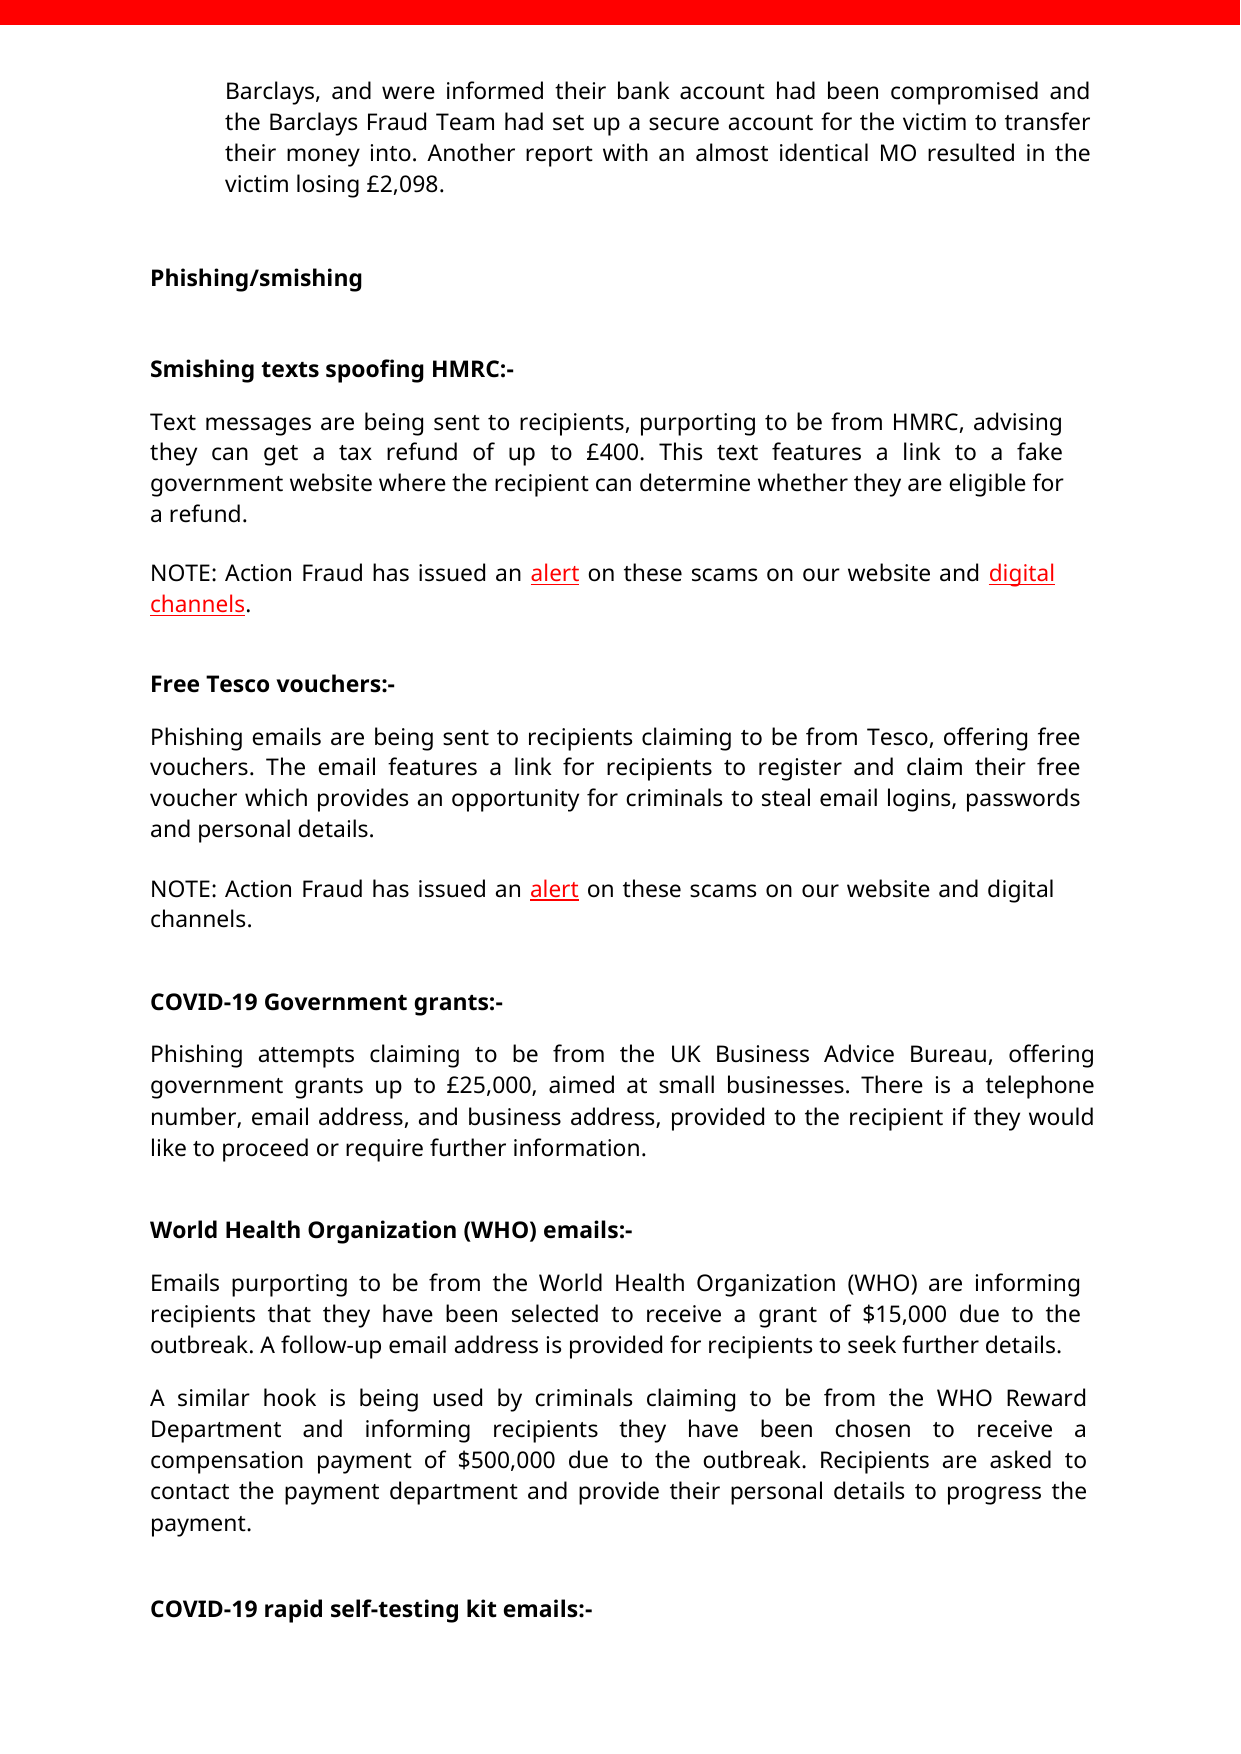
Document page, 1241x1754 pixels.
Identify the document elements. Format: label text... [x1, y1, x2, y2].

text COVID-19 rapid self-testing kit emails:- [150, 1593, 1154, 1624]
text Phishing attempts claiming to be from the UK Business Advice Bureau, offering government grants up to £25,000, aimed at small businesses. There is a telephone number, email address, and business address, provided to the recipient if they would like to proceed or require further information. [150, 1038, 1095, 1163]
text A similar hook is being used by criminals claiming to be from the WHO Reward Department and informing recipients they have been chosen to receive a compensation payment of $500,000 due to the outbreak. Recipients are asked to contact the payment department and provide their personal details to progress the payment. [150, 1381, 1087, 1538]
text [187, 74, 1091, 199]
text Phishing/smishing [150, 262, 1154, 293]
text Emails purporting to be from the World Health Organization (WHO) are informing recipients that they have been selected to receive a grant of $15,000 due to the outbreak. A follow-up email address is provided for recipients to seek further details. [150, 1267, 1081, 1361]
text Text messages are being sent to recipients, purporting to be from HMRC, advising they can get a tax refund of up to £400. This text features a link to a fake government website where the recipient can determine whether they are eligible for a refund. [150, 405, 1064, 529]
text World Health Organization (WHO) emails:- [150, 1214, 1154, 1246]
text COVID-19 Government grants:- [150, 986, 1154, 1017]
text NOTE: Action Fraud has issued an alert on these scams on our website and digital channels. [150, 872, 1055, 934]
text Smishing texts spoofing HMRC:- [150, 353, 1154, 384]
text Phishing emails are being sent to recipients claiming to be from Tesco, offering free vouchers. The email features a link for recipients to register and claim their free voucher which provides an opportunity for criminals to steal email logins, passwords and personal details. [150, 720, 1081, 844]
text NOTE: Action Fraud has issued an alert on these scams on our website and digital channels. [150, 557, 1055, 619]
text Free Tesco vouchers:- [150, 668, 1154, 699]
